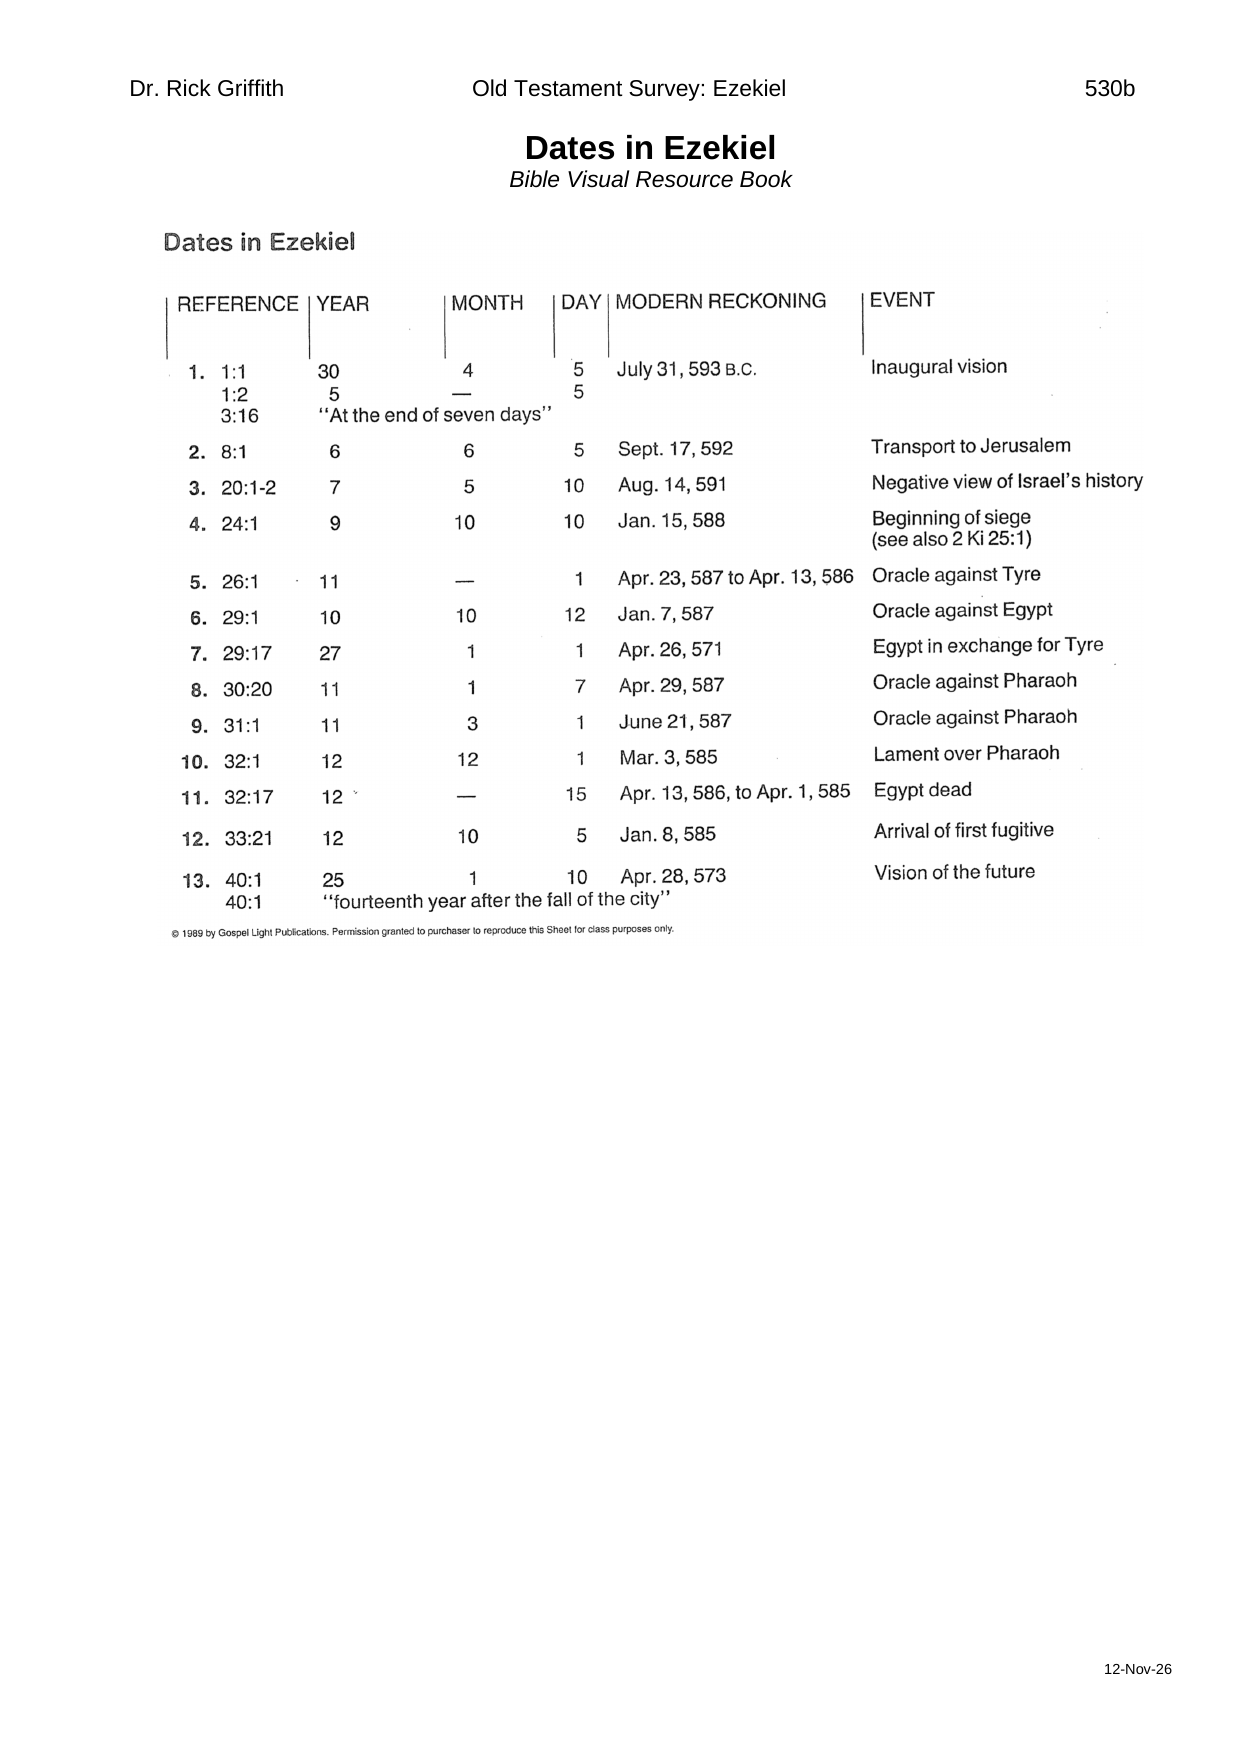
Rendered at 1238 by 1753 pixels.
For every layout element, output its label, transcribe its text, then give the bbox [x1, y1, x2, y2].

picture [157, 231, 1144, 946]
text Dates in Ezekiel [129, 128, 1172, 166]
text Bible Visual Resource Book [129, 166, 1172, 192]
